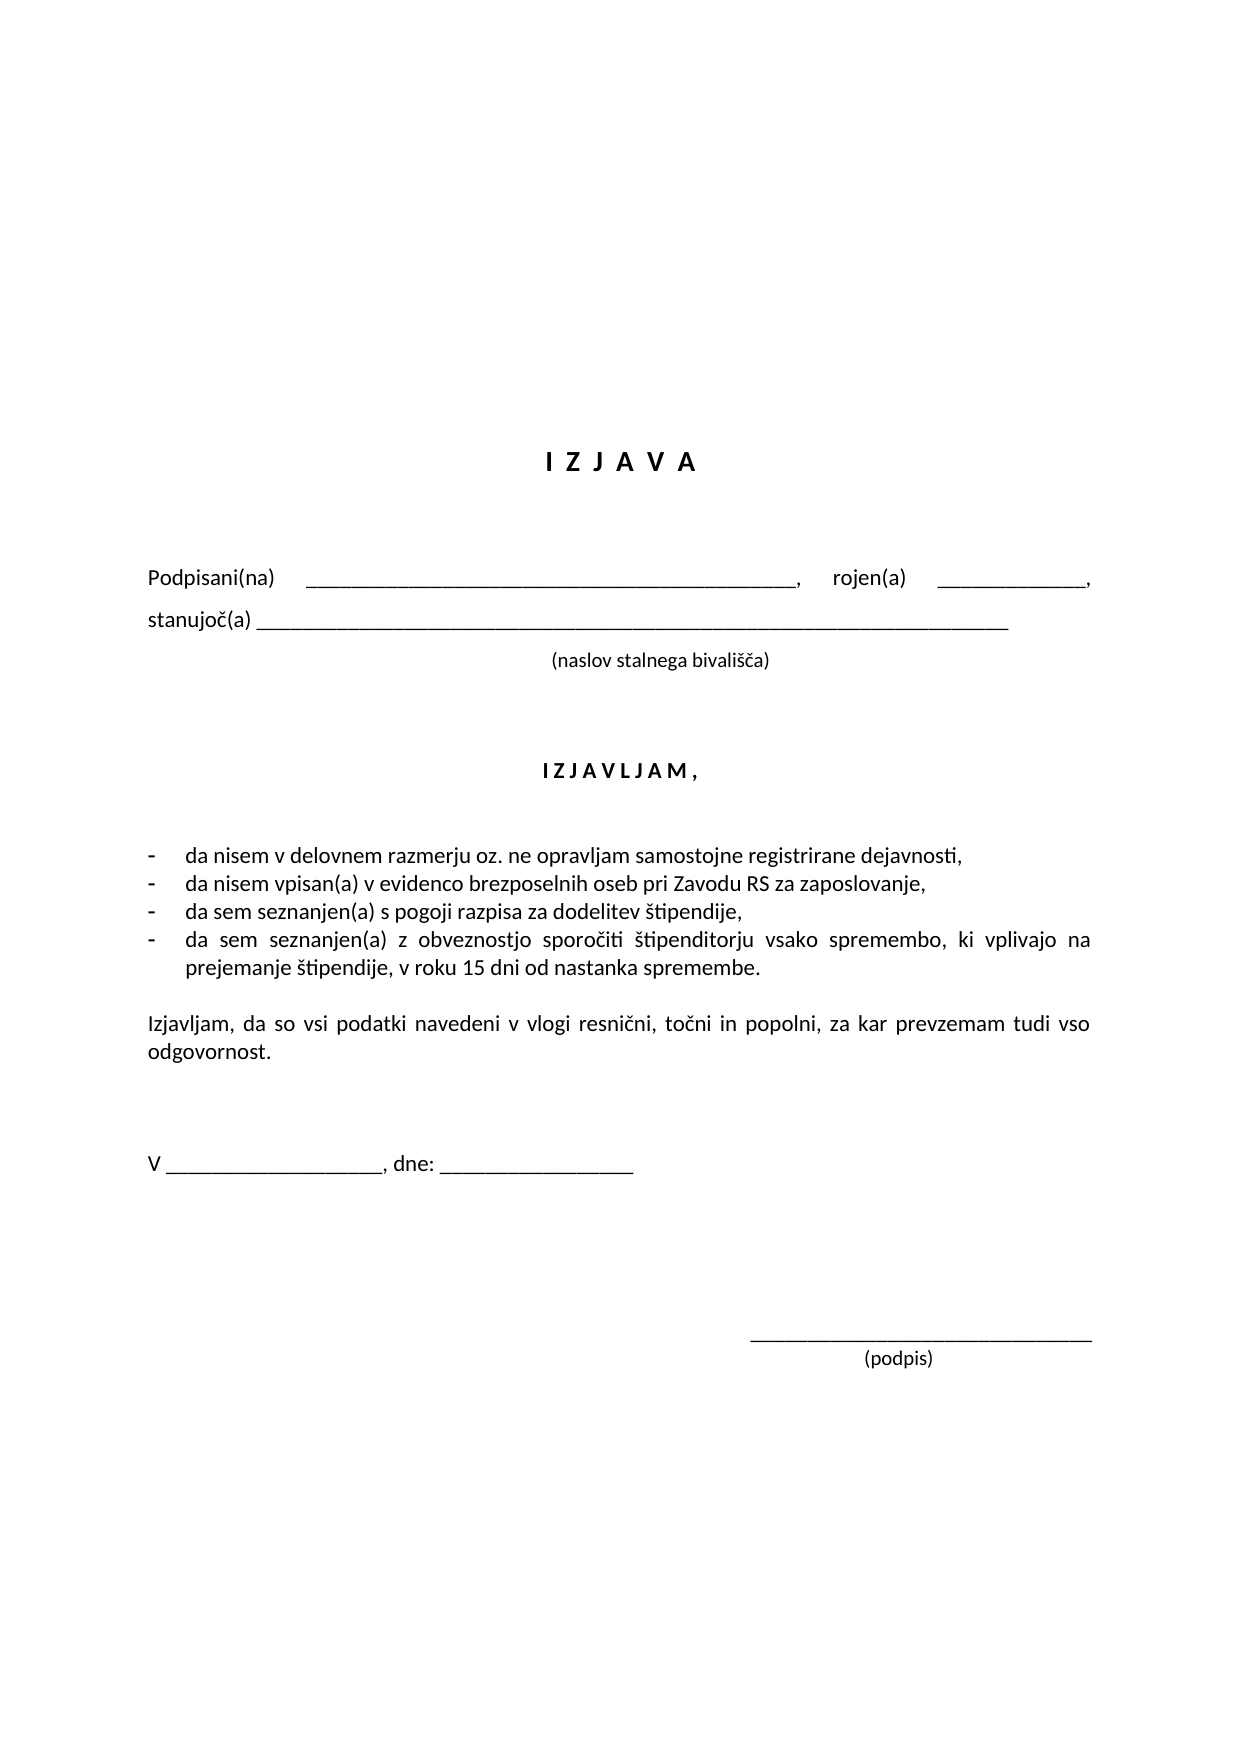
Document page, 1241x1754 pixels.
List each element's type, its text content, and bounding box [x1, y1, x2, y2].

text I Z J A V L J A M , [148, 757, 1092, 785]
text Podpisani(na) ___________________________________________, rojen(a) _____________, stanujoč(a) __________________________________________________________________ [148, 563, 1092, 633]
list da sem seznanjen(a) s pogoji razpisa za dodelitev štipendije, [148, 897, 1092, 925]
text ______________________________ [148, 1317, 1092, 1345]
text Izjavljam, da so vsi podatki navedeni v vlogi resnični, točni in popolni, za kar prevzemam tudi vso odgovornost. [148, 1009, 1092, 1065]
list da nisem v delovnem razmerju oz. ne opravljam samostojne registrirane dejavnosti, [148, 841, 1092, 869]
text (naslov stalnega bivališča) [148, 647, 1092, 673]
list da sem seznanjen(a) z obveznostjo sporočiti štipenditorju vsako spremembo, ki vplivajo na prejemanje štipendije, v roku 15 dni od nastanka spremembe. [148, 925, 1092, 981]
text V ___________________, dne: _________________ [148, 1149, 1092, 1177]
text I Z J A V A [148, 443, 1092, 479]
text (podpis) [148, 1345, 1092, 1371]
list da nisem vpisan(a) v evidenco brezposelnih oseb pri Zavodu RS za zaposlovanje, [148, 869, 1092, 897]
